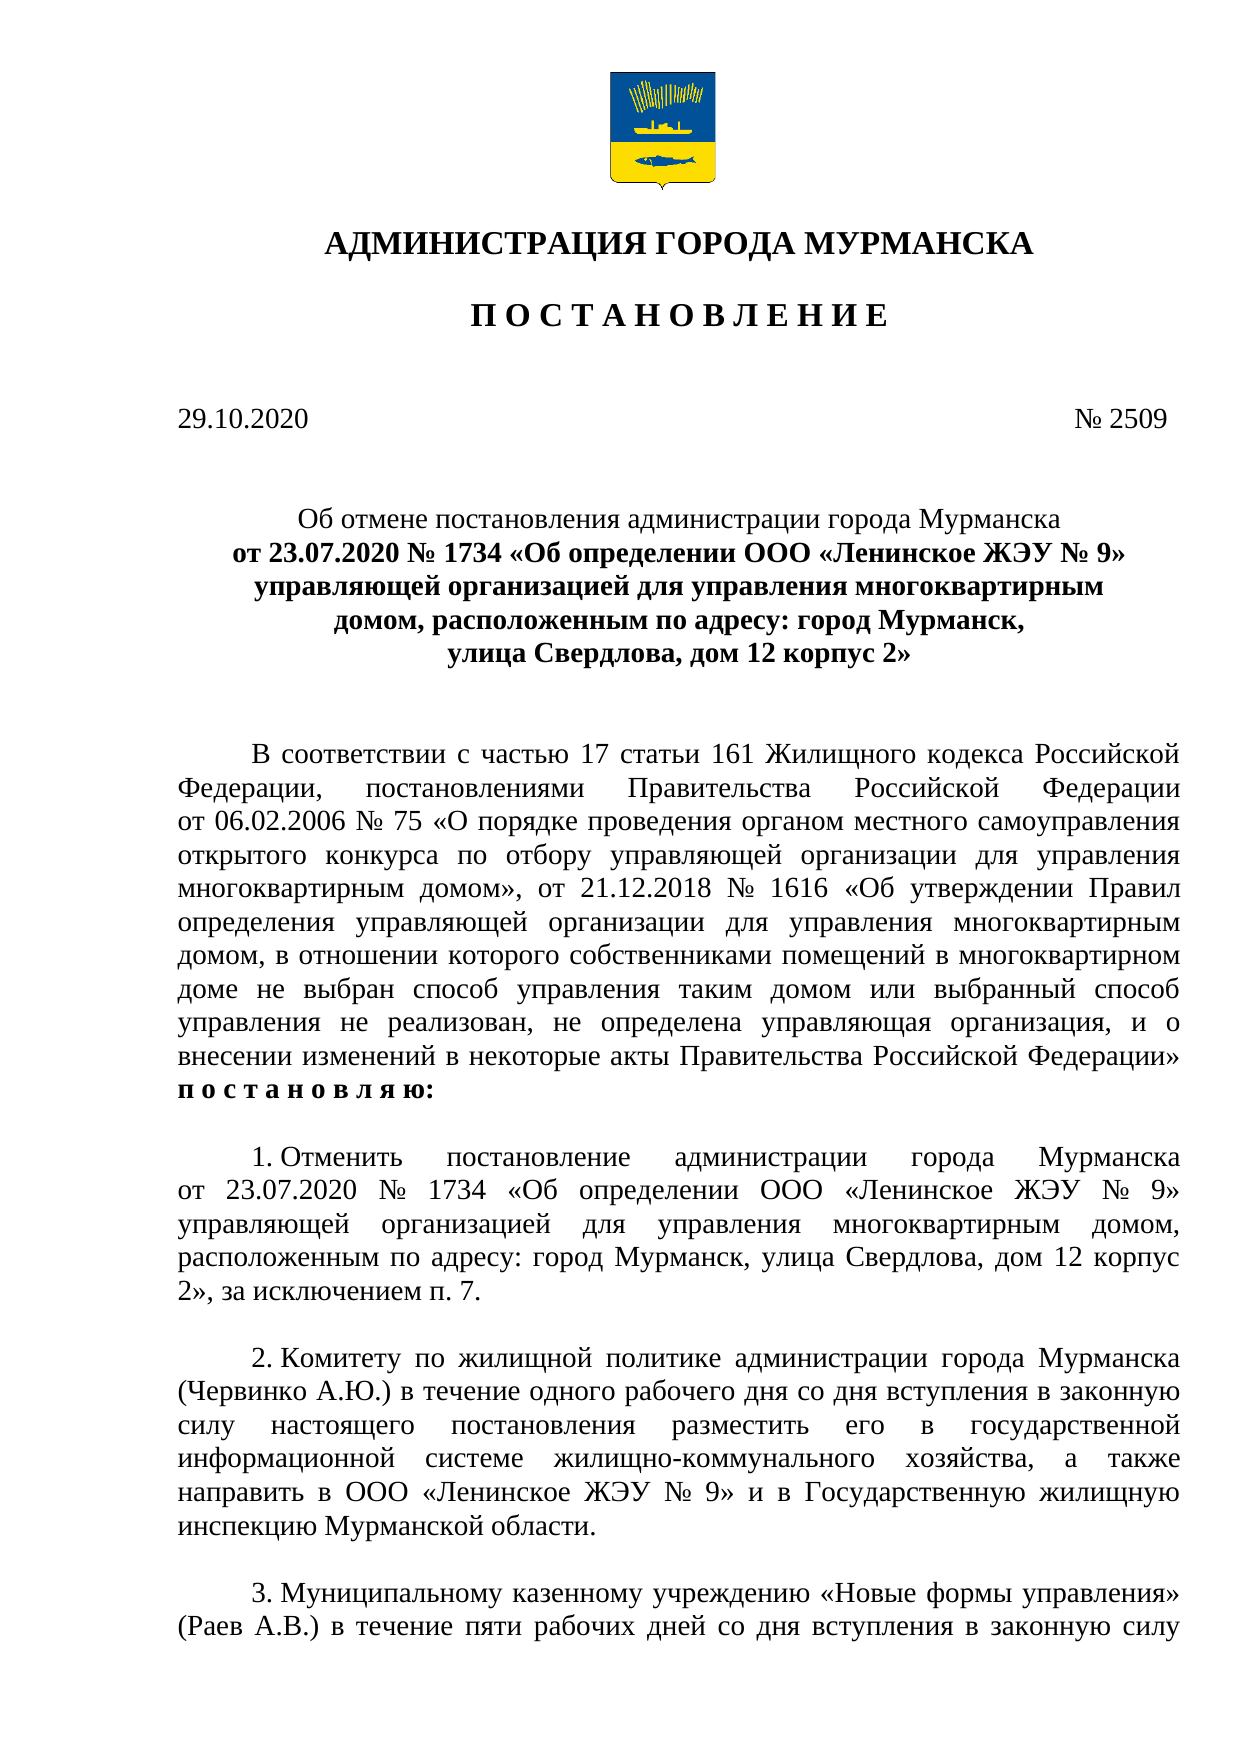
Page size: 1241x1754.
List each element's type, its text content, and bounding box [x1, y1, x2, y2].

text П О С Т А Н О В Л Е Н И Е [177, 295, 1181, 334]
text 29.10.2020 № 2509 [177, 401, 1181, 434]
text 2. Комитету по жилищной политике администрации города Мурманска (Червинко А.Ю.) в течение одного рабочего дня со дня вступления в законную силу настоящего постановления разместить его в государственной информационной системе жилищно-коммунального хозяйства, а также направить в ООО «Ленинское ЖЭУ № 9» и в Государственную жилищную инспекцию Мурманской области. [177, 1340, 1181, 1541]
picture [610, 72, 716, 190]
text АДМИНИСТРАЦИЯ ГОРОДА МУРМАНСКА [177, 223, 1181, 262]
text 1. Отменить постановление администрации города Мурманска от 23.07.2020 № 1734 «Об определении ООО «Ленинское ЖЭУ № 9» управляющей организацией для управления многоквартирным домом, расположенным по адресу: город Мурманск, улица Свердлова, дом 12 корпус 2», за исключением п. 7. [177, 1139, 1181, 1306]
text В соответствии с частью 17 статьи 161 Жилищного кодекса Российской Федерации, постановлениями Правительства Российской Федерации от 06.02.2006 № 75 «О порядке проведения органом местного самоуправления открытого конкурса по отбору управляющей организации для управления многоквартирным домом», от 21.12.2018 № 1616 «Об утверждении Правил определения управляющей организации для управления многоквартирным домом, в отношении которого собственниками помещений в многоквартирном доме не выбран способ управления таким домом или выбранный способ управления не реализован, не определена управляющая организация, и о внесении изменений в некоторые акты Правительства Российской Федерации» п о с т а н о в л я ю: [177, 736, 1181, 1105]
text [177, 1575, 1181, 1642]
